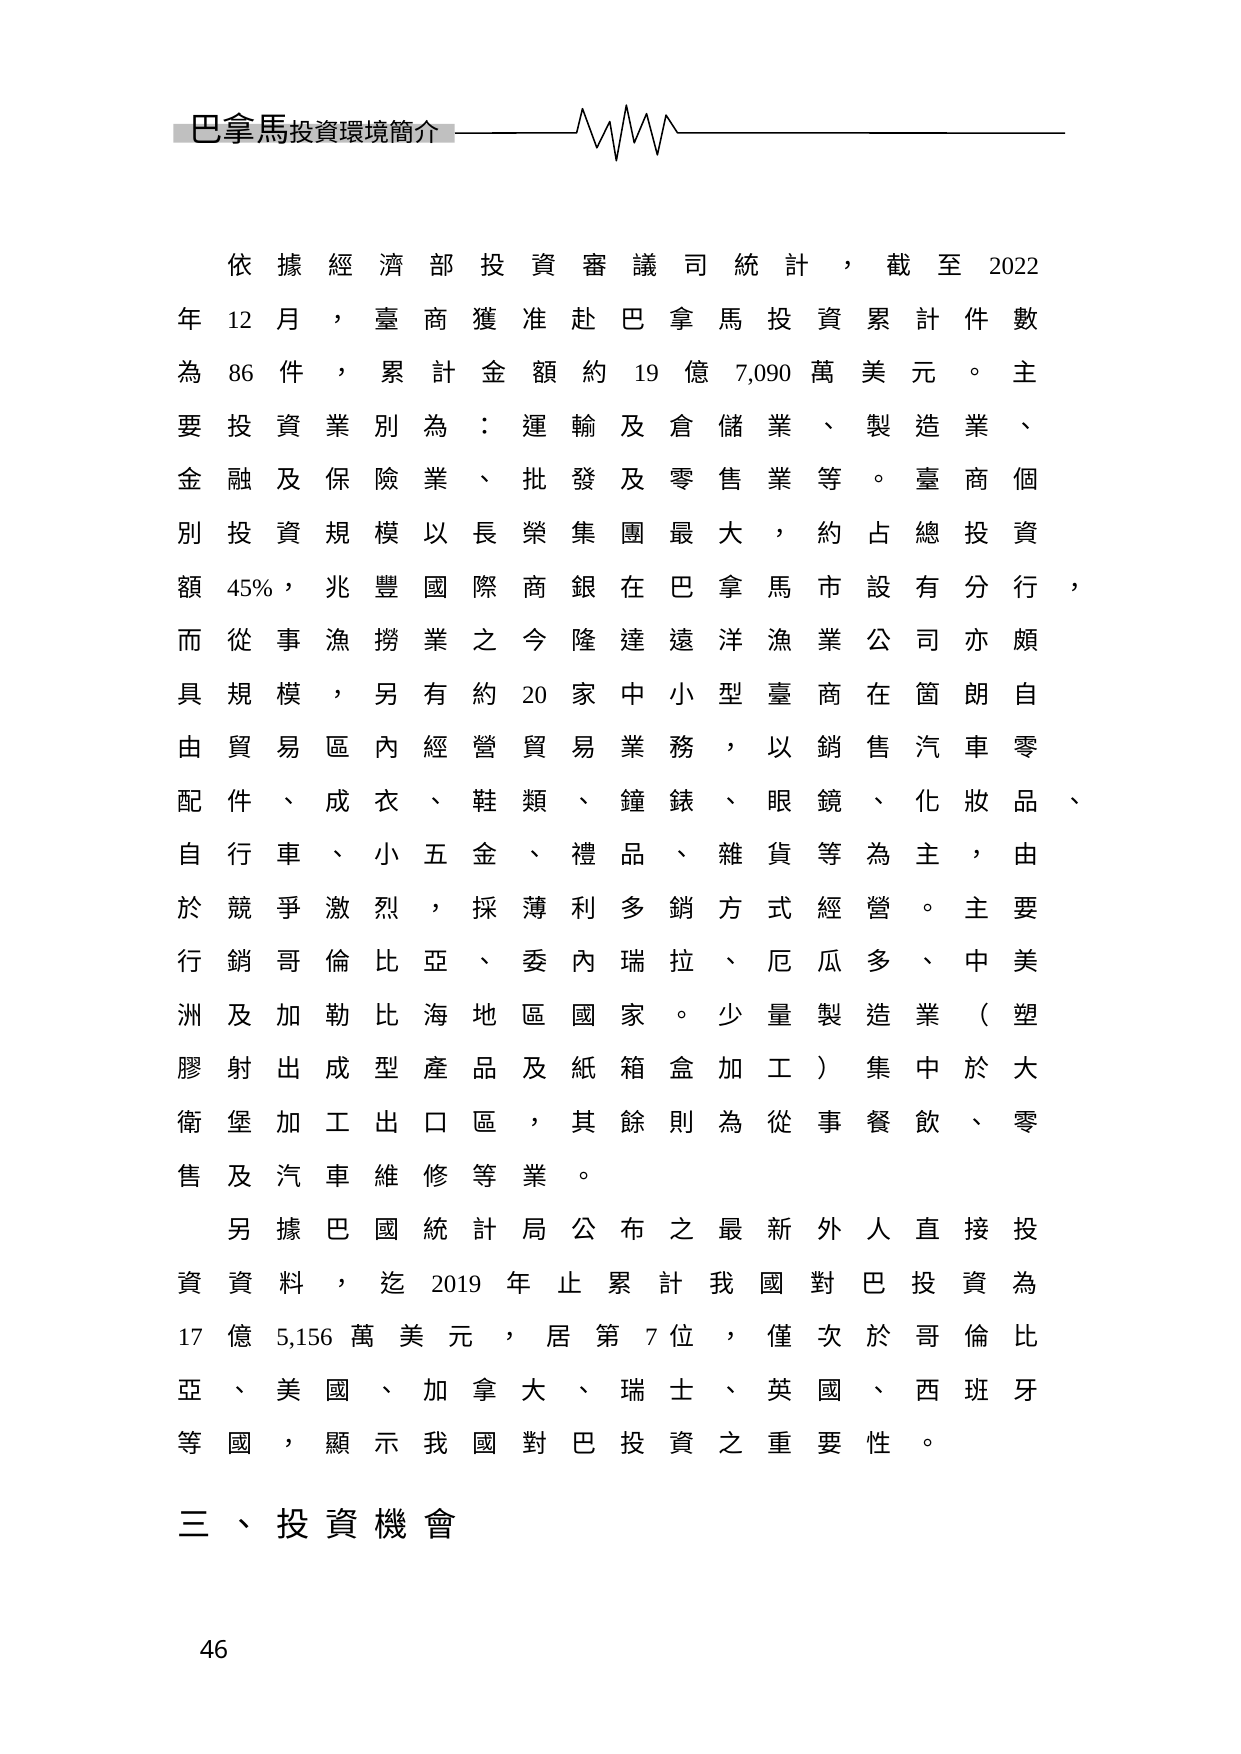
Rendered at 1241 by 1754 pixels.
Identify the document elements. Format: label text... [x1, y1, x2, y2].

text 依據經濟部投資審議司統計，截至2022年12月，臺商獲准赴巴拿馬投資累計件數為86件，累計金額約19億7,090萬美元。主要投資業別為：運輸及倉儲業、製造業、金融及保險業、批發及零售業等。臺商個別投資規模以長榮集團最大，約占總投資額45%，兆豐國際商銀在巴拿馬市設有分行，而從事漁撈業之今隆達遠洋漁業公司亦頗具規模，另有約20家中小型臺商在箇朗自由貿易區內經營貿易業務，以銷售汽車零配件、成衣、鞋類、鐘錶、眼鏡、化妝品、自行車、小五金、禮品、雜貨等為主，由於競爭激烈，採薄利多銷方式經營。主要行銷哥倫比亞、委內瑞拉、厄瓜多、中美洲及加勒比海地區國家。少量製造業（塑膠射出成型產品及紙箱盒加工）集中於大衛堡加工出口區，其餘則為從事餐飲、零售及汽車維修等業。 [178, 237, 1063, 1201]
text 三、投資機會 [178, 1495, 1063, 1549]
text 另據巴國統計局公布之最新外人直接投資資料，迄2019年止累計我國對巴投資為17億5,156萬美元，居第7位，僅次於哥倫比亞、美國、加拿大、瑞士、英國、西班牙等國，顯示我國對巴投資之重要性。 [178, 1201, 1063, 1469]
